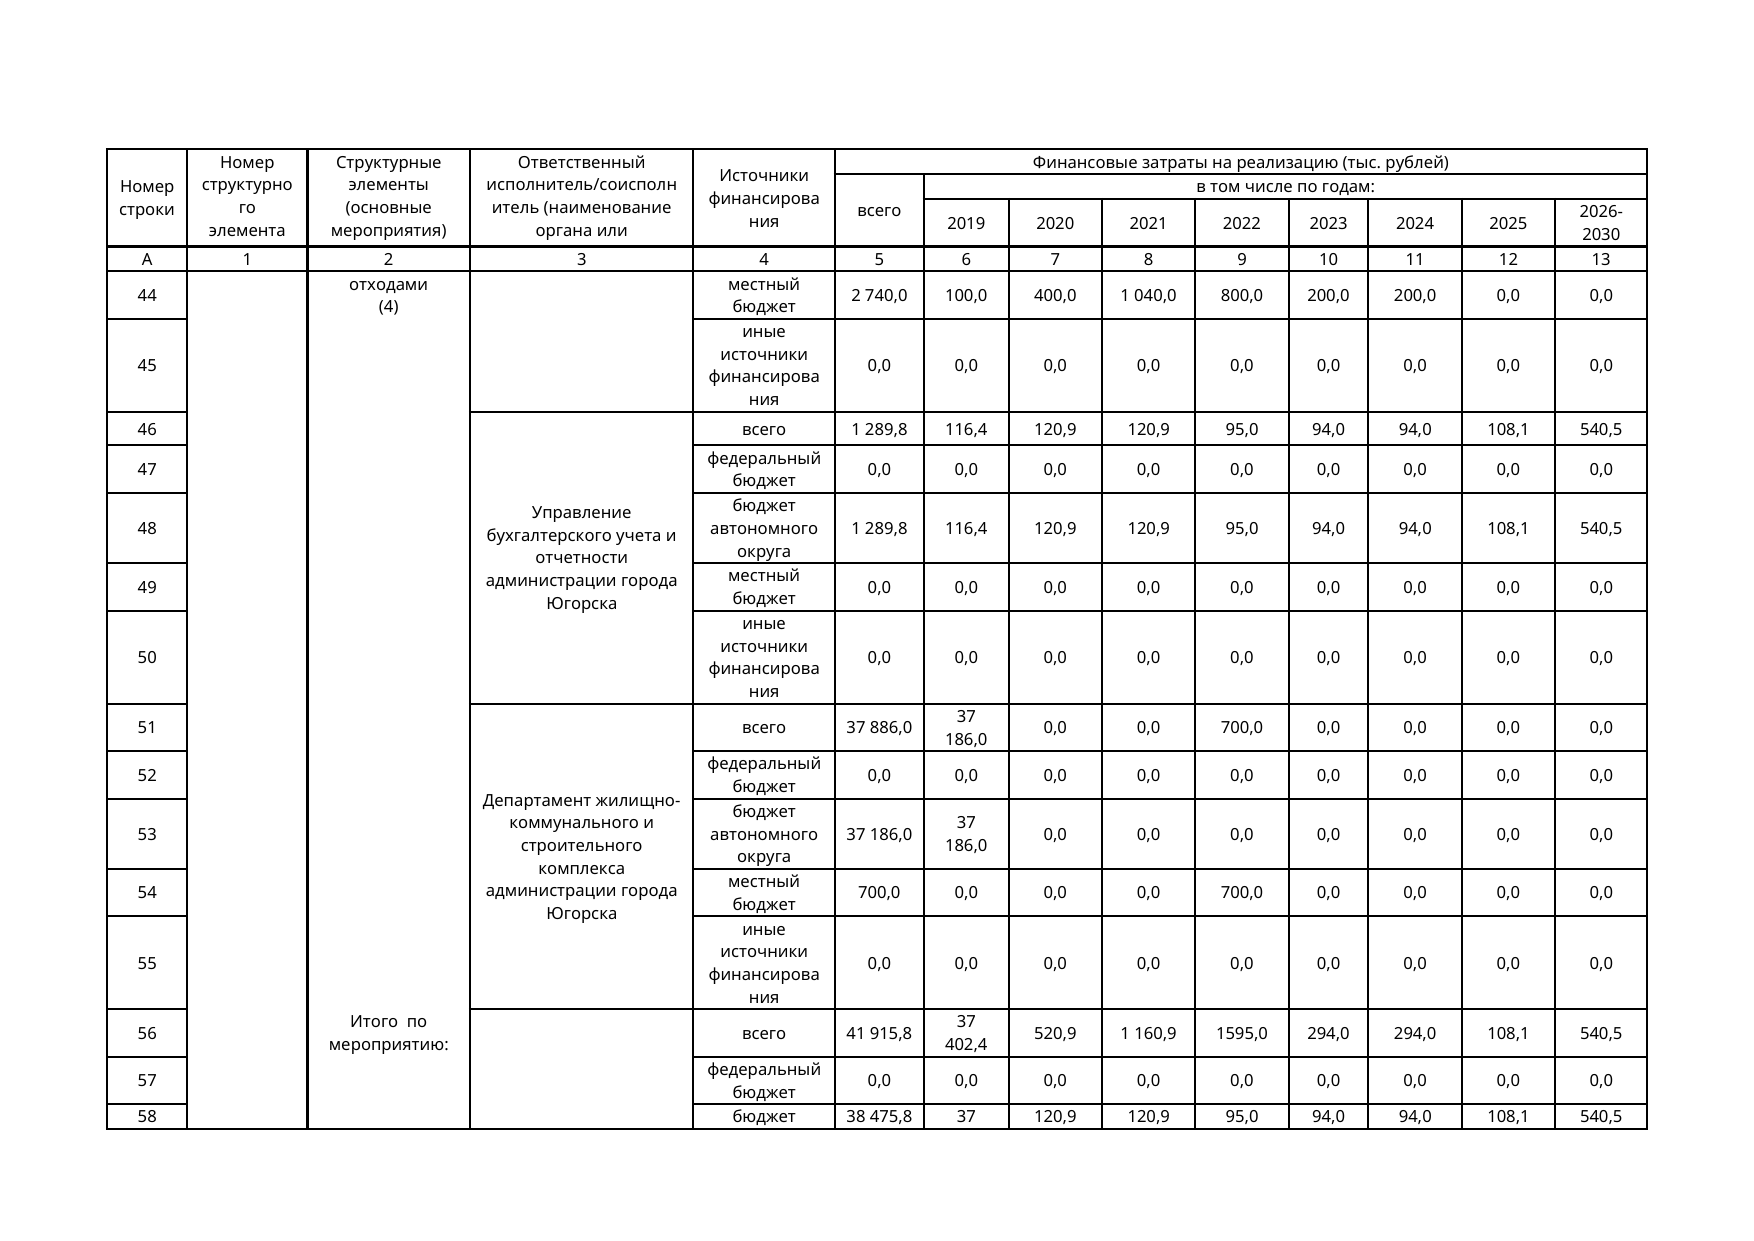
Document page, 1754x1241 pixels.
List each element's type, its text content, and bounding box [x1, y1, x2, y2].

table_cell 9 [1196, 248, 1288, 270]
table_cell 57 [108, 1058, 186, 1103]
table_cell 0,0 [925, 1058, 1008, 1103]
table_cell 0,0 [925, 752, 1008, 797]
table_cell 0,0 [1463, 320, 1554, 411]
table_cell 46 [108, 413, 186, 444]
table_cell 0,0 [1556, 446, 1646, 492]
table_cell 0,0 [1463, 800, 1554, 868]
table_cell 116,4 [925, 413, 1008, 444]
table_cell 0,0 [836, 1058, 923, 1103]
table_cell 0,0 [1103, 320, 1194, 411]
table_cell 3 [471, 248, 692, 270]
table_cell 37 302,4 [925, 1105, 1008, 1128]
table_cell 0,0 [1463, 272, 1554, 318]
table_cell 0,0 [1103, 612, 1194, 702]
table_cell 4 [694, 248, 834, 270]
table_cell 1 289,8 [836, 413, 923, 444]
table_cell 51 [108, 705, 186, 750]
table_cell 0,0 [1103, 800, 1194, 868]
table_cell 95,0 [1196, 494, 1288, 562]
table_cell иные источники финансирования [694, 320, 834, 411]
table_cell 0,0 [1369, 705, 1461, 750]
table_cell 540,5 [1556, 1105, 1646, 1128]
table_cell 520,9 [1010, 1010, 1101, 1056]
table_cell 200,0 [1369, 272, 1461, 318]
table_cell 0,0 [1463, 564, 1554, 609]
table_cell 540,5 [1556, 1010, 1646, 1056]
table_cell 0,0 [1290, 1058, 1367, 1103]
table_cell 0,0 [1196, 320, 1288, 411]
table_cell бюджет автономного округа [694, 494, 834, 562]
table_cell 12 [1463, 248, 1554, 270]
table_cell 94,0 [1369, 413, 1461, 444]
table_cell 0,0 [1369, 800, 1461, 868]
table_cell 0,0 [1010, 612, 1101, 702]
table_cell 0,0 [1556, 320, 1646, 411]
table_cell 37 886,0 [836, 705, 923, 750]
table_cell 94,0 [1369, 494, 1461, 562]
table_cell 5 [836, 248, 923, 270]
table_cell 1 040,0 [1103, 272, 1194, 318]
table_cell 6 [925, 248, 1008, 270]
table_cell 0,0 [1556, 870, 1646, 915]
table_cell 108,1 [1463, 413, 1554, 444]
table_cell 55 [108, 917, 186, 1008]
table_cell всего [694, 1010, 834, 1056]
table_cell 0,0 [925, 870, 1008, 915]
table_cell 0,0 [1196, 612, 1288, 702]
table_cell 0,0 [1463, 1058, 1554, 1103]
table_cell 2 740,0 [836, 272, 923, 318]
table_cell Итого по мероприятию: [309, 1008, 469, 1128]
table_cell 37 186,0 [925, 705, 1008, 750]
table_header Номер строки [108, 150, 186, 245]
table_cell местный бюджет [694, 272, 834, 318]
table_cell 52 [108, 752, 186, 797]
table_cell 0,0 [1010, 752, 1101, 797]
table_cell федеральный бюджет [694, 1058, 834, 1103]
table_header Структурные элементы (основные мероприятия) муниципальной программы (их связь с целевыми показателями муниципальной программы) [309, 150, 469, 245]
table_cell иные источники финансирования [694, 612, 834, 702]
table_cell 2023 [1290, 200, 1367, 245]
table_cell местный бюджет [694, 870, 834, 915]
table_cell 1 289,8 [836, 494, 923, 562]
table_cell 0,0 [1463, 612, 1554, 702]
table_cell 0,0 [1290, 320, 1367, 411]
table_cell 0,0 [1010, 705, 1101, 750]
table_cell 2019 [925, 200, 1008, 245]
table_cell 0,0 [1196, 800, 1288, 868]
table_cell 0,0 [1103, 752, 1194, 797]
table_cell [471, 1010, 692, 1128]
table_cell 0,0 [1369, 870, 1461, 915]
table_cell 8 [1103, 248, 1194, 270]
table_cell 0,0 [1463, 917, 1554, 1008]
table_cell 58 [108, 1105, 186, 1128]
table_cell 0,0 [836, 446, 923, 492]
table_cell 0,0 [1010, 564, 1101, 609]
table_cell 37 186,0 [925, 800, 1008, 868]
table_cell 54 [108, 870, 186, 915]
table_cell 94,0 [1290, 494, 1367, 562]
table_cell федеральный бюджет [694, 446, 834, 492]
table_cell 0,0 [1010, 446, 1101, 492]
table_cell Департамент жилищно-коммунального и строительного комплекса администрации города Югорска [471, 705, 692, 1008]
table_cell А [108, 248, 186, 270]
table_cell 120,9 [1010, 413, 1101, 444]
table_cell 0,0 [925, 446, 1008, 492]
table_cell бюджет автономного округа [694, 1105, 834, 1128]
table_cell 56 [108, 1010, 186, 1056]
table_cell 0,0 [1290, 612, 1367, 702]
table_cell 1 160,9 [1103, 1010, 1194, 1056]
table_cell 0,0 [1103, 1058, 1194, 1103]
table_cell 0,0 [1463, 752, 1554, 797]
table_cell 108,1 [1463, 1010, 1554, 1056]
table_cell 44 [108, 272, 186, 318]
table_cell 2025 [1463, 200, 1554, 245]
table_cell 540,5 [1556, 494, 1646, 562]
table_cell 0,0 [1290, 705, 1367, 750]
table_cell 94,0 [1290, 413, 1367, 444]
table_cell 108,1 [1463, 494, 1554, 562]
table_cell 0,0 [1290, 870, 1367, 915]
table_cell Управление бухгалтерского учета и отчетности администрации города Югорска [471, 413, 692, 702]
table_cell 120,9 [1103, 1105, 1194, 1128]
table_cell 13 [1556, 248, 1646, 270]
table_cell 0,0 [1103, 870, 1194, 915]
table_cell 700,0 [836, 870, 923, 915]
table_cell 540,5 [1556, 413, 1646, 444]
table_header Финансовые затраты на реализацию (тыс. рублей) [836, 150, 1646, 173]
table_cell 0,0 [1369, 612, 1461, 702]
table_cell 0,0 [1369, 564, 1461, 609]
table_cell 0,0 [836, 752, 923, 797]
table_cell 0,0 [1556, 272, 1646, 318]
table_cell 0,0 [1556, 800, 1646, 868]
table_cell 108,1 [1463, 1105, 1554, 1128]
table_cell 700,0 [1196, 870, 1288, 915]
table_cell 0,0 [1290, 446, 1367, 492]
table_cell 2022 [1196, 200, 1288, 245]
table_cell 2020 [1010, 200, 1101, 245]
table_cell 0,0 [1556, 705, 1646, 750]
table_cell 10 [1290, 248, 1367, 270]
table_cell 0,0 [836, 564, 923, 609]
table_cell 0,0 [1290, 752, 1367, 797]
table_cell 49 [108, 564, 186, 609]
table_cell 0,0 [1196, 1058, 1288, 1103]
table_cell 0,0 [1196, 446, 1288, 492]
table_cell 1 [188, 248, 306, 270]
table_header Ответственный исполнитель/соисполнитель (наименование органа или структурного подразделения, учреждения) [471, 150, 692, 245]
table_cell 0,0 [1463, 446, 1554, 492]
table_cell 0,0 [1010, 917, 1101, 1008]
table_cell федеральный бюджет [694, 752, 834, 797]
table_cell 11 [1369, 248, 1461, 270]
table_cell иные источники финансирования [694, 917, 834, 1008]
table_cell 0,0 [836, 612, 923, 702]
table_cell 0,0 [1290, 564, 1367, 609]
table_cell 120,9 [1010, 1105, 1101, 1128]
table_cell всего [694, 413, 834, 444]
table_cell всего [836, 175, 923, 245]
table_cell 0,0 [1463, 870, 1554, 915]
table_cell 100,0 [925, 272, 1008, 318]
table_cell 0,0 [925, 612, 1008, 702]
table_cell 0,0 [1369, 1058, 1461, 1103]
table_cell 2026-2030 [1556, 200, 1646, 245]
table_cell 2021 [1103, 200, 1194, 245]
table_cell 2 [309, 248, 469, 270]
table_cell 0,0 [836, 917, 923, 1008]
table_cell 94,0 [1290, 1105, 1367, 1128]
table_cell 45 [108, 320, 186, 411]
table_cell в том числе по годам: [925, 175, 1646, 198]
table_cell 53 [108, 800, 186, 868]
table_cell бюджет автономного округа [694, 800, 834, 868]
table_cell 0,0 [1556, 917, 1646, 1008]
table_cell 48 [108, 494, 186, 562]
table_cell местный бюджет [694, 564, 834, 609]
table_cell 0,0 [1196, 917, 1288, 1008]
table_cell 0,0 [1556, 752, 1646, 797]
table_cell 95,0 [1196, 413, 1288, 444]
table_cell 38 475,8 [836, 1105, 923, 1128]
table_cell всего [694, 705, 834, 750]
table_cell 0,0 [1556, 1058, 1646, 1103]
table_cell 700,0 [1196, 705, 1288, 750]
table_cell 0,0 [1010, 320, 1101, 411]
table_cell 1595,0 [1196, 1010, 1288, 1056]
table_cell 200,0 [1290, 272, 1367, 318]
table_cell 0,0 [836, 320, 923, 411]
table_cell 0,0 [1010, 870, 1101, 915]
table_cell 0,0 [1369, 320, 1461, 411]
table_cell 0,0 [1556, 564, 1646, 609]
table_cell 0,0 [925, 320, 1008, 411]
table_cell 0,0 [1010, 1058, 1101, 1103]
table_cell 800,0 [1196, 272, 1288, 318]
table_cell 0,0 [1369, 917, 1461, 1008]
table_cell 0,0 [1463, 705, 1554, 750]
table_cell 0,0 [1290, 800, 1367, 868]
table_cell 95,0 [1196, 1105, 1288, 1128]
table_cell 0,0 [1369, 752, 1461, 797]
table_cell 400,0 [1010, 272, 1101, 318]
table_cell 0,0 [1196, 752, 1288, 797]
table_cell 0,0 [1196, 564, 1288, 609]
table_cell 50 [108, 612, 186, 702]
table_cell 41 915,8 [836, 1010, 923, 1056]
table_cell 0,0 [925, 917, 1008, 1008]
table_cell 0,0 [1556, 612, 1646, 702]
table_cell 37 402,4 [925, 1010, 1008, 1056]
table_cell 0,0 [1103, 705, 1194, 750]
table_cell 0,0 [1103, 564, 1194, 609]
table_cell 2024 [1369, 200, 1461, 245]
table_cell 294,0 [1369, 1010, 1461, 1056]
table_cell 47 [108, 446, 186, 492]
table_cell 0,0 [1290, 917, 1367, 1008]
table_cell 120,9 [1010, 494, 1101, 562]
table_cell 0,0 [1010, 800, 1101, 868]
table_cell 116,4 [925, 494, 1008, 562]
table_cell 94,0 [1369, 1105, 1461, 1128]
table_cell 0,0 [1369, 446, 1461, 492]
table_cell 0,0 [1103, 917, 1194, 1008]
table_cell 7 [1010, 248, 1101, 270]
table_cell 0,0 [1103, 446, 1194, 492]
table_cell 0,0 [925, 564, 1008, 609]
table_header Источники финансирования [694, 150, 834, 245]
table_cell 120,9 [1103, 494, 1194, 562]
table_cell 294,0 [1290, 1010, 1367, 1056]
table_cell 120,9 [1103, 413, 1194, 444]
table_cell 37 186,0 [836, 800, 923, 868]
table_header Номер структурного элемента (основного мероприятия) [188, 150, 306, 245]
